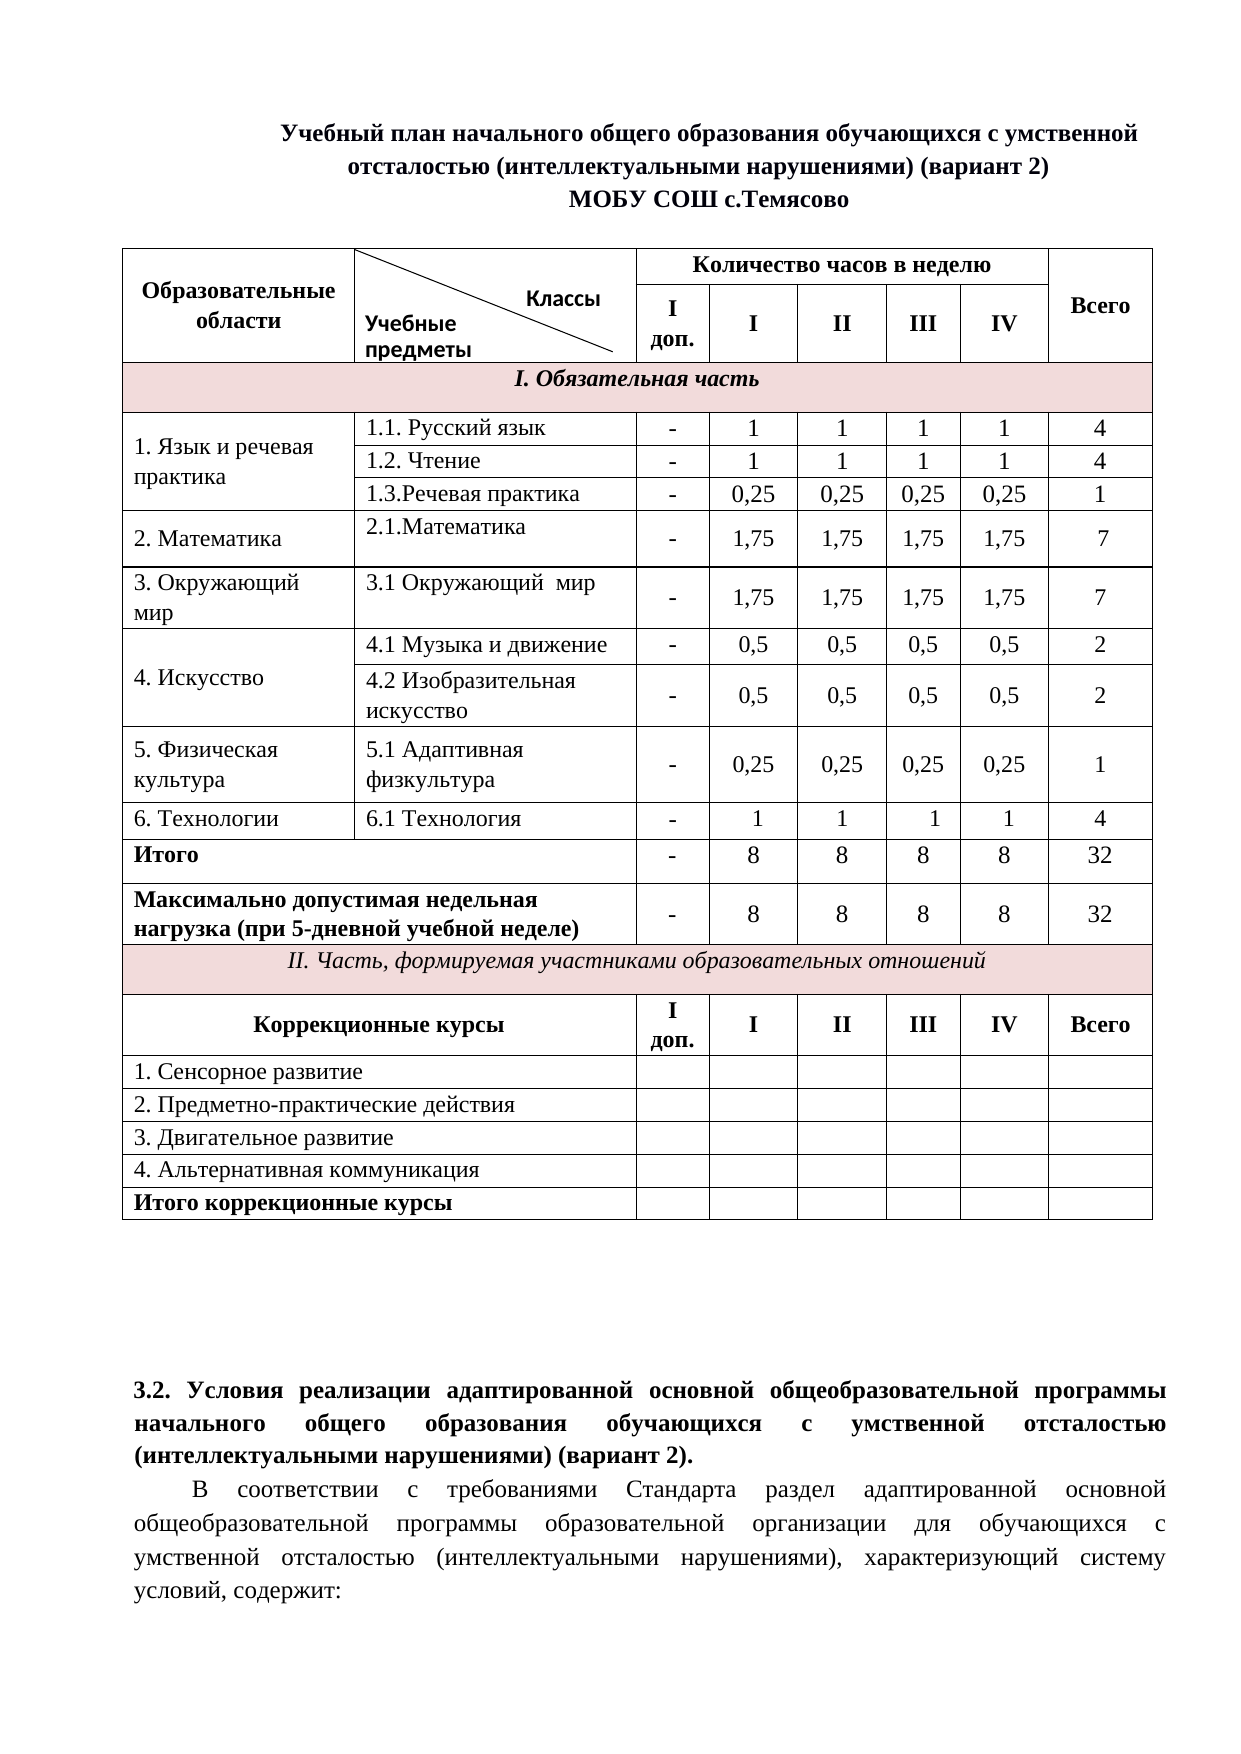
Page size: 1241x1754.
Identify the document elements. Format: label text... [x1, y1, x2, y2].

table_cell II [798, 995, 886, 1055]
table_cell 0,5 [798, 629, 886, 664]
text 3.2. Условия реализации адаптированной основной общеобразовательной программы начального общего образования обучающихся с умственной отсталостью (интеллектуальными нарушениями) (вариант 2). [133, 1376, 1167, 1469]
table_cell 0,5 [961, 629, 1048, 664]
table_cell 2. Предметно-практические действия [123, 1089, 636, 1121]
table_cell 3.1 Окружающий мир [355, 568, 636, 628]
table_cell 1.3.Речевая практика [355, 478, 636, 510]
table_cell 1 [887, 446, 960, 477]
table_cell 1 [961, 803, 1048, 838]
table_cell 0,25 [798, 478, 886, 510]
table_cell [1049, 1089, 1152, 1121]
table_cell 0,25 [798, 727, 886, 802]
table_cell 0,25 [887, 727, 960, 802]
table_cell [798, 1188, 886, 1219]
table_cell [961, 1188, 1048, 1219]
table_cell [637, 1122, 709, 1154]
table_cell 1 [798, 803, 886, 838]
table_cell [1049, 945, 1152, 994]
table_cell 0,25 [961, 727, 1048, 802]
table_cell [1049, 1155, 1152, 1187]
table_cell [961, 1089, 1048, 1121]
table_cell IV [961, 995, 1048, 1055]
text В соответствии с требованиями Стандарта раздел адаптированной основной общеобразовательной программы образовательной организации для обучающихся с умственной отсталостью (интеллектуальными нарушениями), характеризующий систему условий, содержит: [134, 1474, 1167, 1604]
text МОБУ СОШ с.Темясово [229, 184, 1167, 213]
table_cell 0,5 [961, 665, 1048, 726]
table_cell 2. Математика [123, 511, 354, 566]
table_cell 1. Язык и речевая практика [123, 413, 354, 510]
table_cell 1,75 [710, 511, 797, 566]
table_cell 4 [1049, 413, 1152, 444]
table_cell 0,5 [887, 629, 960, 664]
table_cell II [798, 285, 886, 362]
table_cell [961, 1056, 1048, 1088]
table_cell 1 [710, 413, 797, 444]
table_cell 32 [1049, 884, 1152, 944]
table_cell 1 [887, 803, 960, 838]
table_cell 0,5 [710, 665, 797, 726]
table_cell 8 [887, 884, 960, 944]
table_cell 2 [1049, 665, 1152, 726]
table_cell 6. Технологии [123, 803, 354, 838]
table_cell [961, 1122, 1048, 1154]
table_cell 6.1 Технология [355, 803, 636, 838]
table_cell Итого [123, 840, 636, 883]
table_cell 1,75 [961, 568, 1048, 628]
table_cell 8 [961, 884, 1048, 944]
table_cell [1049, 1188, 1152, 1219]
table_cell [710, 1056, 797, 1088]
table_cell Итого коррекционные курсы [123, 1188, 636, 1219]
table_cell 8 [961, 840, 1048, 883]
table_cell I доп. [637, 995, 709, 1055]
table_cell - [637, 446, 709, 477]
table_cell 0,5 [887, 665, 960, 726]
table_cell I [710, 995, 797, 1055]
table_cell [637, 1188, 709, 1219]
table_cell [887, 1122, 960, 1154]
table_cell 8 [710, 840, 797, 883]
table_cell III [887, 995, 960, 1055]
table_cell 0,5 [798, 665, 886, 726]
table_cell [637, 1155, 709, 1187]
table_cell - [637, 727, 709, 802]
table_cell 0,25 [710, 478, 797, 510]
table_cell 1 [710, 803, 797, 838]
table_cell IV [961, 285, 1048, 362]
table_cell 1. Сенсорное развитие [123, 1056, 636, 1088]
table_cell - [637, 413, 709, 444]
table_cell - [637, 478, 709, 510]
table_cell Всего [1049, 995, 1152, 1055]
table_cell 3. Двигательное развитие [123, 1122, 636, 1154]
table_cell 8 [710, 884, 797, 944]
table_cell III [887, 285, 960, 362]
table_cell - [637, 665, 709, 726]
table_cell 5.1 Адаптивная физкультура [355, 727, 636, 802]
table_cell 1,75 [710, 568, 797, 628]
table_cell 4 [1049, 803, 1152, 838]
table_cell [798, 1089, 886, 1121]
table_cell 4.1 Музыка и движение [355, 629, 636, 664]
table_cell 4. Искусство [123, 629, 354, 726]
table_cell 1 [798, 446, 886, 477]
table_cell [710, 1155, 797, 1187]
table_cell Максимально допустимая недельная нагрузка (при 5-дневной учебной неделе) [123, 884, 636, 944]
table_cell - [637, 568, 709, 628]
table_cell 3. Окружающий мир [123, 568, 354, 628]
table_cell [710, 1089, 797, 1121]
table_cell 1,75 [798, 568, 886, 628]
table_cell [710, 1122, 797, 1154]
table_cell [887, 1089, 960, 1121]
table_cell [798, 1122, 886, 1154]
text Учебный план начального общего образования обучающихся с умственной отсталостью (интеллектуальными нарушениями) (вариант 2) [229, 118, 1167, 179]
table_cell 1.2. Чтение [355, 446, 636, 477]
table_cell 1 [961, 446, 1048, 477]
table_header Образовательные области [123, 249, 354, 362]
table_header Количество часов в неделю [637, 249, 1048, 284]
table_cell 1 [710, 446, 797, 477]
table_cell 0,25 [961, 478, 1048, 510]
table_cell 1 [1049, 727, 1152, 802]
table_cell I. Обязательная часть [123, 363, 1049, 412]
table_cell 8 [798, 840, 886, 883]
table_header Всего [1049, 249, 1152, 362]
table_cell 1,75 [961, 511, 1048, 566]
table_cell [887, 1155, 960, 1187]
table_cell 0,25 [710, 727, 797, 802]
table_cell II. Часть, формируемая участниками образовательных отношений [123, 945, 1049, 994]
table_cell [798, 1155, 886, 1187]
table_cell [887, 1056, 960, 1088]
table_cell 8 [887, 840, 960, 883]
table_cell 1,75 [798, 511, 886, 566]
table_cell 4 [1049, 446, 1152, 477]
table_cell 1,75 [887, 568, 960, 628]
table_cell [961, 1155, 1048, 1187]
table_cell [637, 1056, 709, 1088]
table_cell [1049, 1122, 1152, 1154]
table_cell 1 [1049, 478, 1152, 510]
table_cell I доп. [637, 285, 709, 362]
table_cell [1049, 1056, 1152, 1088]
table_cell 2.1.Математика [355, 511, 636, 566]
table_cell 0,25 [887, 478, 960, 510]
table_cell 5. Физическая культура [123, 727, 354, 802]
table_cell - [637, 884, 709, 944]
table_cell [1049, 363, 1152, 412]
table_header [355, 249, 636, 362]
table_cell 0,5 [710, 629, 797, 664]
table_cell 7 [1049, 568, 1152, 628]
table_cell I [710, 285, 797, 362]
table_cell - [637, 840, 709, 883]
table_cell 1 [887, 413, 960, 444]
table_cell 1,75 [887, 511, 960, 566]
table_cell 4.2 Изобразительная искусство [355, 665, 636, 726]
table_cell 8 [798, 884, 886, 944]
table_cell [710, 1188, 797, 1219]
table_cell 1 [798, 413, 886, 444]
table_cell 1.1. Русский язык [355, 413, 636, 444]
table_cell [798, 1056, 886, 1088]
table_cell - [637, 511, 709, 566]
table_cell [887, 1188, 960, 1219]
table_cell [637, 1089, 709, 1121]
table_cell 32 [1049, 840, 1152, 883]
table_cell 7 [1049, 511, 1152, 566]
table_cell Коррекционные курсы [123, 995, 636, 1055]
table_cell 2 [1049, 629, 1152, 664]
table_cell 4. Альтернативная коммуникация [123, 1155, 636, 1187]
table_cell 1 [961, 413, 1048, 444]
table_cell - [637, 803, 709, 838]
table_cell - [637, 629, 709, 664]
